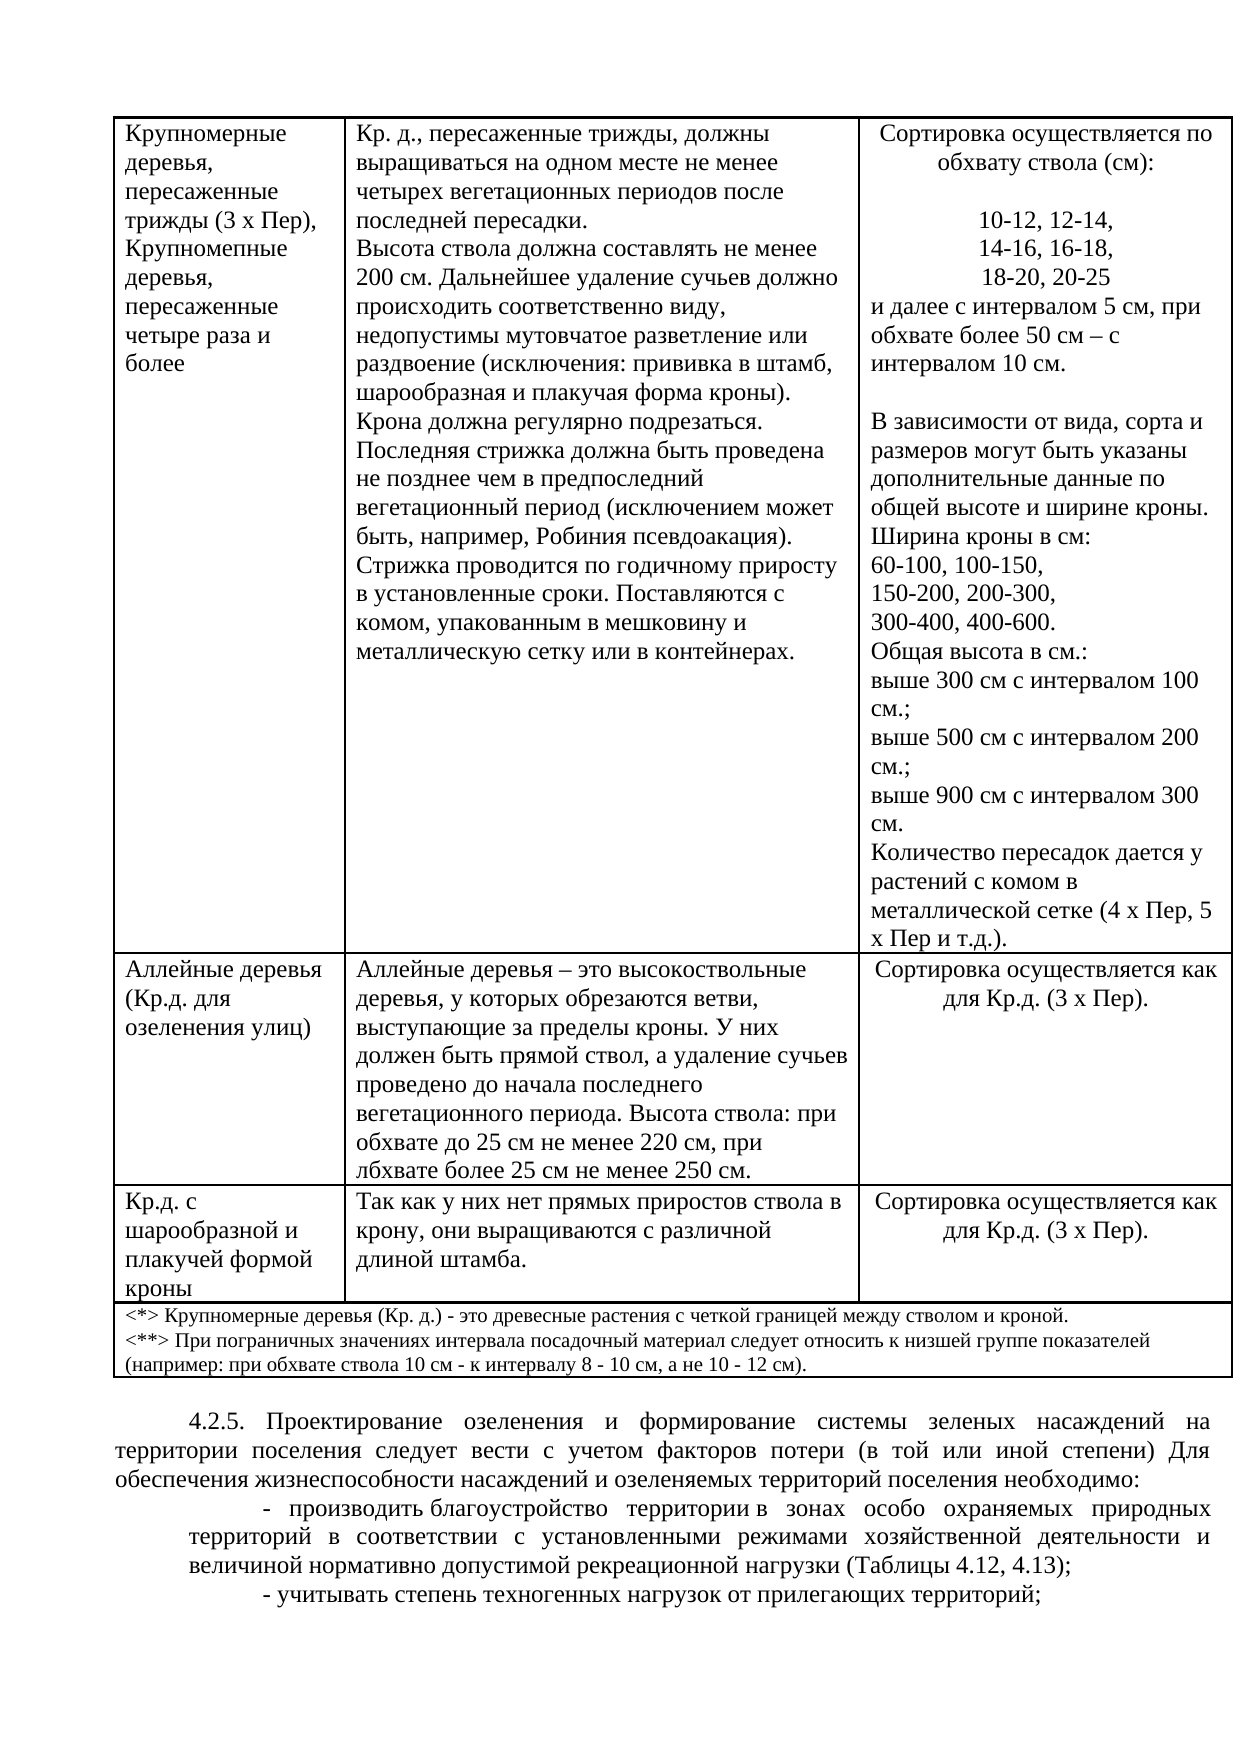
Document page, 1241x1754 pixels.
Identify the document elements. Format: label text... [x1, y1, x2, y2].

table_cell Аллейные деревья (Кр.д. для озеленения улиц) [115, 954, 344, 1184]
text - производить благоустройство территории в зонах особо охраняемых природных территорий в соответствии с установленными режимами хозяйственной деятельности и величиной нормативно допустимой рекреационной нагрузки (Таблицы 4.12, 4.13); [188, 1493, 1211, 1579]
table_cell Так как у них нет прямых приростов ствола в крону, они выращиваются с различной длиной штамба. [346, 1186, 858, 1301]
text 4.2.5. Проектирование озеленения и формирование системы зеленых насаждений на территории поселения следует вести с учетом факторов потери (в той или иной степени) Для обеспечения жизнеспособности насаждений и озеленяемых территорий поселения необходимо: [115, 1406, 1211, 1493]
table_cell Крупномерные деревья, пересаженные трижды (3 х Пер), Крупномепные деревья, пересаженные четыре раза и более [115, 119, 344, 952]
table_cell Сортировка осуществляется как для Кр.д. (3 х Пер). [860, 1186, 1231, 1301]
text - учитывать степень техногенных нагрузок от прилегающих территорий; [188, 1579, 1211, 1608]
table_cell Кр.д. с шарообразной и плакучей формой кроны [115, 1186, 344, 1301]
table_cell Сортировка осуществляется по обхвату ствола (см): 10-12, 12-14, 14-16, 16-18, 18-20, 20-25 и далее с интервалом , при обхвате более – с интервалом . В зависимости от вида, сорта и размеров могут быть указаны дополнительные данные по общей высоте и ширине кроны. Ширина кроны в см: 60-100, 100-150, 150-200, 200-300, 300-400, 400-600. Общая высота в см.: выше с интервалом .; выше с интервалом .; выше с интервалом . Количество пересадок дается у растений с комом в металлической сетке (4 х Пер, 5 х Пер и т.д.). [860, 119, 1231, 952]
table_cell Аллейные деревья – это высокоствольные деревья, у которых обрезаются ветви, выступающие за пределы кроны. У них должен быть прямой ствол, а удаление сучьев проведено до начала последнего вегетационного периода. Высота ствола: при обхвате до не менее , при лбхвате более не менее . [346, 954, 858, 1184]
table_cell <*> Крупномерные деревья (Кр. д.) - это древесные растения с четкой границей между стволом и кроной. <**> При пограничных значениях интервала посадочный материал следует относить к низшей группе показателей (например: при обхвате ствола - к интервалу 8 - , а не 10 - ). [115, 1304, 1231, 1376]
table_cell Кр. д., пересаженные трижды, должны выращиваться на одном месте не менее четырех вегетационных периодов после последней пересадки. Высота ствола должна составлять не менее . Дальнейшее удаление сучьев должно происходить соответственно виду, недопустимы мутовчатое разветление или раздвоение (исключения: прививка в штамб, шарообразная и плакучая форма кроны). Крона должна регулярно подрезаться. Последняя стрижка должна быть проведена не позднее чем в предпоследний вегетационный период (исключением может быть, например, Робиния псевдоакация). Стрижка проводится по годичному приросту в установленные сроки. Поставляются с комом, упакованным в мешковину и металлическую сетку или в контейнерах. [346, 119, 858, 952]
table_cell Сортировка осуществляется как для Кр.д. (3 х Пер). [860, 954, 1231, 1184]
